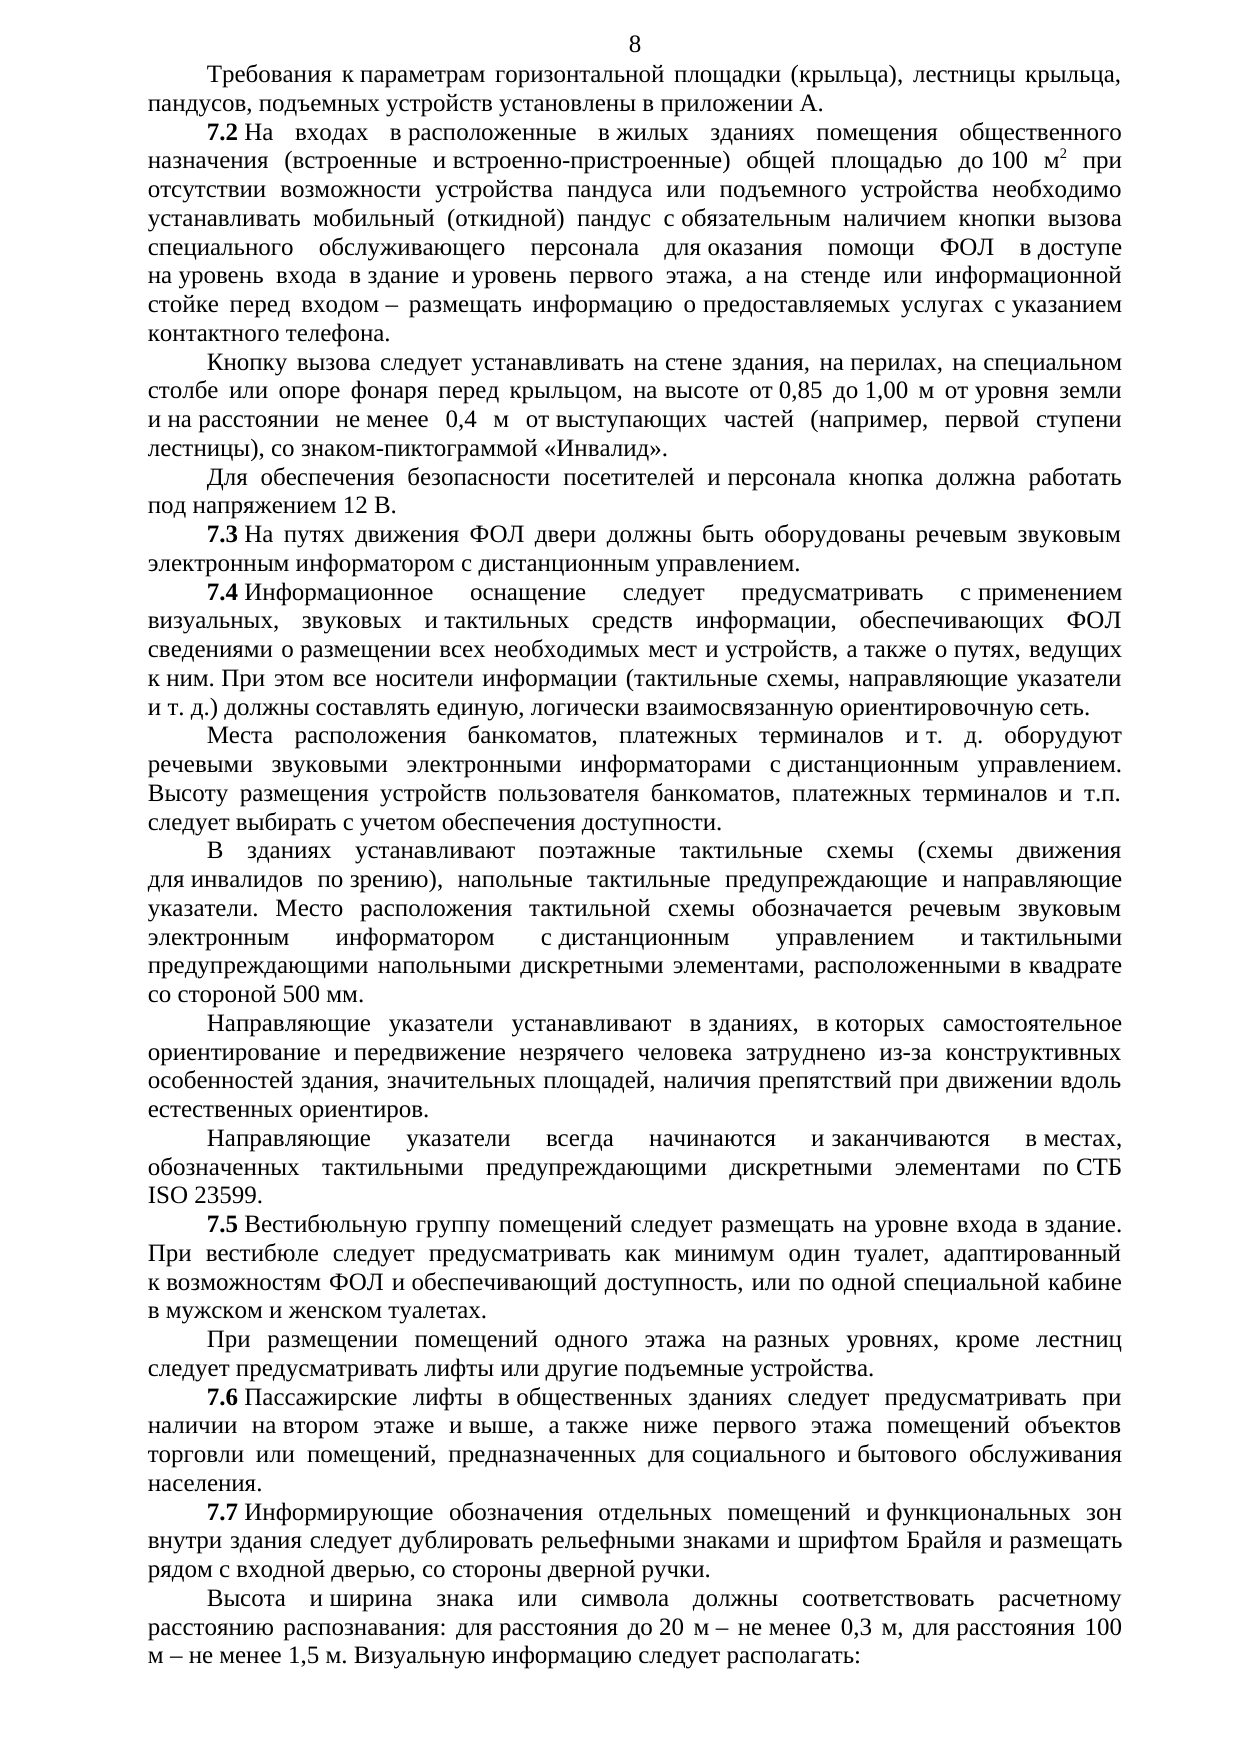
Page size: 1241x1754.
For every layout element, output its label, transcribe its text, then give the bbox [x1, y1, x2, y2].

text 7.6 Пассажирские лифты в общественных зданиях следует предусматривать при наличии на втором этаже и выше, а также ниже первого этажа помещений объектов торговли или помещений, предназначенных для социального и бытового обслуживания населения. [148, 1382, 1122, 1497]
text Кнопку вызова следует устанавливать на стене здания, на перилах, на специальном столбе или опоре фонаря перед крыльцом, на высоте от 0,85 до 1,00 м от уровня земли и на расстоянии не менее 0,4 м от выступающих частей (например, первой ступени лестницы), со знаком-пиктограммой «Инвалид». [148, 347, 1122, 462]
text Направляющие указатели всегда начинаются и заканчиваются в местах, обозначенных тактильными предупреждающими дискретными элементами по СТБ ISO 23599. [148, 1123, 1122, 1209]
text Требования к параметрам горизонтальной площадки (крыльца), лестницы крыльца, пандусов, подъемных устройств установлены в приложении А. [148, 59, 1122, 117]
text Высота и ширина знака или символа должны соответствовать расчетному расстоянию распознавания: для расстояния до 20 м – не менее 0,3 м, для расстояния 100 м – не менее 1,5 м. Визуальную информацию следует располагать: [148, 1583, 1122, 1669]
text В зданиях устанавливают поэтажные тактильные схемы (схемы движения для инвалидов по зрению), напольные тактильные предупреждающие и направляющие указатели. Место расположения тактильной схемы обозначается речевым звуковым электронным информатором с дистанционным управлением и тактильными предупреждающими напольными дискретными элементами, расположенными в квадрате со стороной 500 мм. [148, 835, 1122, 1008]
text Для обеспечения безопасности посетителей и персонала кнопка должна работать под напряжением 12 В. [148, 462, 1122, 519]
text 7.4 Информационное оснащение следует предусматривать с применением визуальных, звуковых и тактильных средств информации, обеспечивающих ФОЛ сведениями о размещении всех необходимых мест и устройств, а также о путях, ведущих к ним. При этом все носители информации (тактильные схемы, направляющие указатели и т. д.) должны составлять единую, логически взаимосвязанную ориентировочную сеть. [148, 577, 1122, 720]
text Места расположения банкоматов, платежных терминалов и т. д. оборудуют речевыми звуковыми электронными информаторами с дистанционным управлением. Высоту размещения устройств пользователя банкоматов, платежных терминалов и т.п. следует выбирать с учетом обеспечения доступности. [148, 720, 1122, 835]
text Направляющие указатели устанавливают в зданиях, в которых самостоятельное ориентирование и передвижение незрячего человека затруднено из-за конструктивных особенностей здания, значительных площадей, наличия препятствий при движении вдоль естественных ориентиров. [148, 1008, 1122, 1123]
text 7.3 На путях движения ФОЛ двери должны быть оборудованы речевым звуковым электронным информатором с дистанционным управлением. [148, 519, 1122, 577]
text При размещении помещений одного этажа на разных уровнях, кроме лестниц следует предусматривать лифты или другие подъемные устройства. [148, 1324, 1122, 1382]
text 7.2 На входах в расположенные в жилых зданиях помещения общественного назначения (встроенные и встроенно-пристроенные) общей площадью до 100 м2 при отсутствии возможности устройства пандуса или подъемного устройства необходимо устанавливать мобильный (откидной) пандус с обязательным наличием кнопки вызова специального обслуживающего персонала для оказания помощи ФОЛ в доступе на уровень входа в здание и уровень первого этажа, а на стенде или информационной стойке перед входом – размещать информацию о предоставляемых услугах с указанием контактного телефона. [148, 117, 1122, 347]
text 7.5 Вестибюльную группу помещений следует размещать на уровне входа в здание. При вестибюле следует предусматривать как минимум один туалет, адаптированный к возможностям ФОЛ и обеспечивающий доступность, или по одной специальной кабине в мужском и женском туалетах. [148, 1209, 1122, 1324]
text 7.7 Информирующие обозначения отдельных помещений и функциональных зон внутри здания следует дублировать рельефными знаками и шрифтом Брайля и размещать рядом с входной дверью, со стороны дверной ручки. [148, 1497, 1122, 1583]
